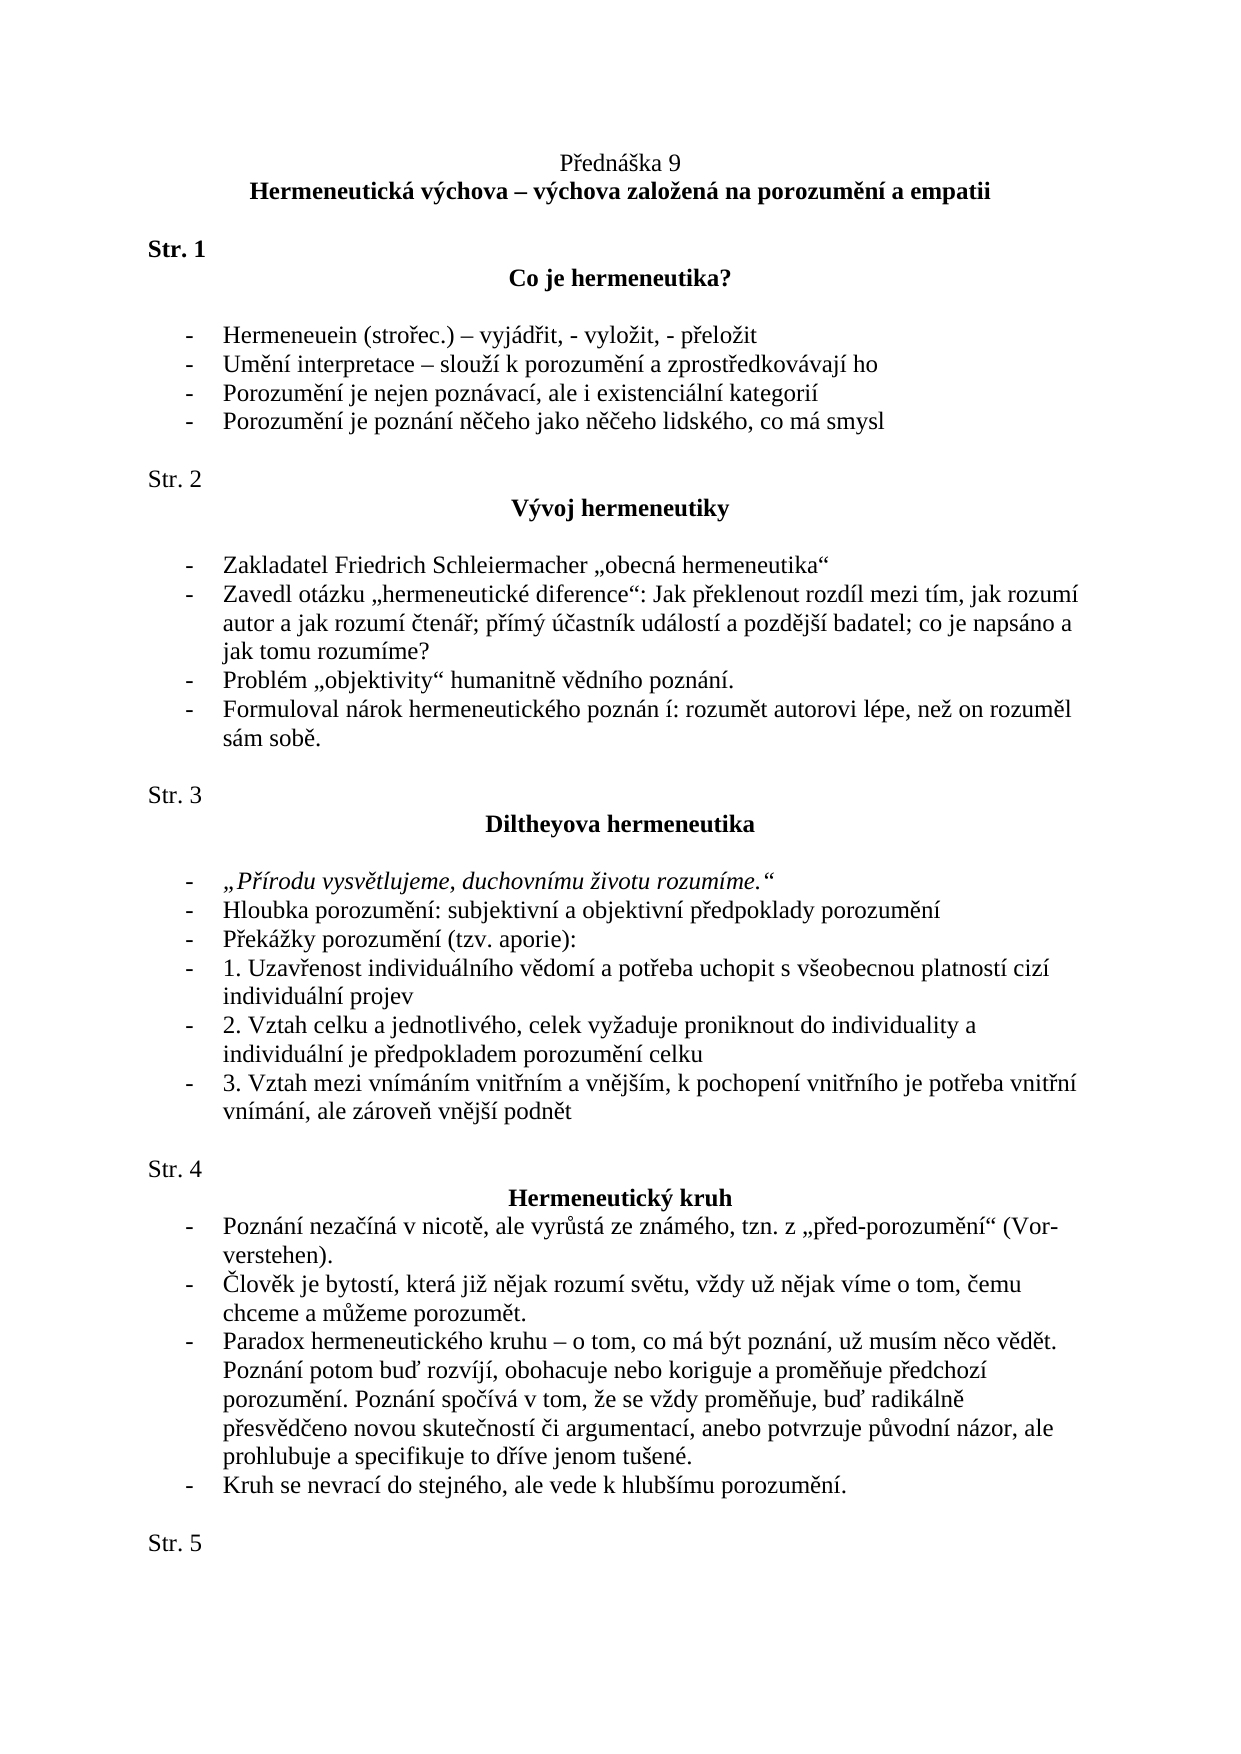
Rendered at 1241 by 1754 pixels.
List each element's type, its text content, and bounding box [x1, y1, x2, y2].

text Diltheyova hermeneutika [148, 809, 1093, 838]
list Porozumění je poznání něčeho jako něčeho lidského, co má smysl [185, 406, 1093, 435]
list Problém „objektivity“ humanitně vědního poznání. [185, 665, 1093, 694]
text Str. 4 [148, 1154, 1093, 1183]
list Formuloval nárok hermeneutického poznán í: rozumět autorovi lépe, než on rozuměl sám sobě. [185, 694, 1093, 751]
list Člověk je bytostí, která již nějak rozumí světu, vždy už nějak víme o tom, čemu chceme a můžeme porozumět. [185, 1269, 1093, 1326]
list „Přírodu vysvětlujeme, duchovnímu životu rozumíme.“ [185, 866, 1093, 895]
text Hermeneutická výchova – výchova založená na porozumění a empatii [148, 176, 1093, 205]
list 1. Uzavřenost individuálního vědomí a potřeba uchopit s všeobecnou platností cizí individuální projev [185, 953, 1093, 1010]
text Hermeneutický kruh [148, 1183, 1093, 1211]
list 2. Vztah celku a jednotlivého, celek vyžaduje proniknout do individuality a individuální je předpokladem porozumění celku [185, 1010, 1093, 1068]
text Vývoj hermeneutiky [148, 493, 1093, 521]
text Str. 2 [148, 464, 1093, 493]
list Hloubka porozumění: subjektivní a objektivní předpoklady porozumění [185, 895, 1093, 924]
list Hermeneuein (strořec.) – vyjádřit, - vyložit, - přeložit [185, 320, 1093, 349]
list Poznání nezačíná v nicotě, ale vyrůstá ze známého, tzn. z „před-porozumění“ (Vor-verstehen). [185, 1211, 1093, 1269]
text Str. 5 [148, 1528, 1093, 1556]
text Přednáška 9 [148, 148, 1093, 176]
text Co je hermeneutika? [148, 263, 1093, 291]
list Zavedl otázku „hermeneutické diference“: Jak překlenout rozdíl mezi tím, jak rozumí autor a jak rozumí čtenář; přímý účastník událostí a pozdější badatel; co je napsáno a jak tomu rozumíme? [185, 579, 1093, 665]
list 3. Vztah mezi vnímáním vnitřním a vnějším, k pochopení vnitřního je potřeba vnitřní vnímání, ale zároveň vnější podnět [185, 1068, 1093, 1125]
list Porozumění je nejen poznávací, ale i existenciální kategorií [185, 378, 1093, 406]
list Kruh se nevrací do stejného, ale vede k hlubšímu porozumění. [185, 1470, 1093, 1499]
text Str. 1 [148, 234, 1093, 263]
list Paradox hermeneutického kruhu – o tom, co má být poznání, už musím něco vědět. Poznání potom buď rozvíjí, obohacuje nebo koriguje a proměňuje předchozí porozumění. Poznání spočívá v tom, že se vždy proměňuje, buď radikálně přesvědčeno novou skutečností či argumentací, anebo potvrzuje původní názor, ale prohlubuje a specifikuje to dříve jenom tušené. [185, 1326, 1093, 1470]
text Str. 3 [148, 780, 1093, 809]
list Umění interpretace – slouží k porozumění a zprostředkovávají ho [185, 349, 1093, 378]
list Překážky porozumění (tzv. aporie): [185, 924, 1093, 953]
list Zakladatel Friedrich Schleiermacher „obecná hermeneutika“ [185, 550, 1093, 579]
